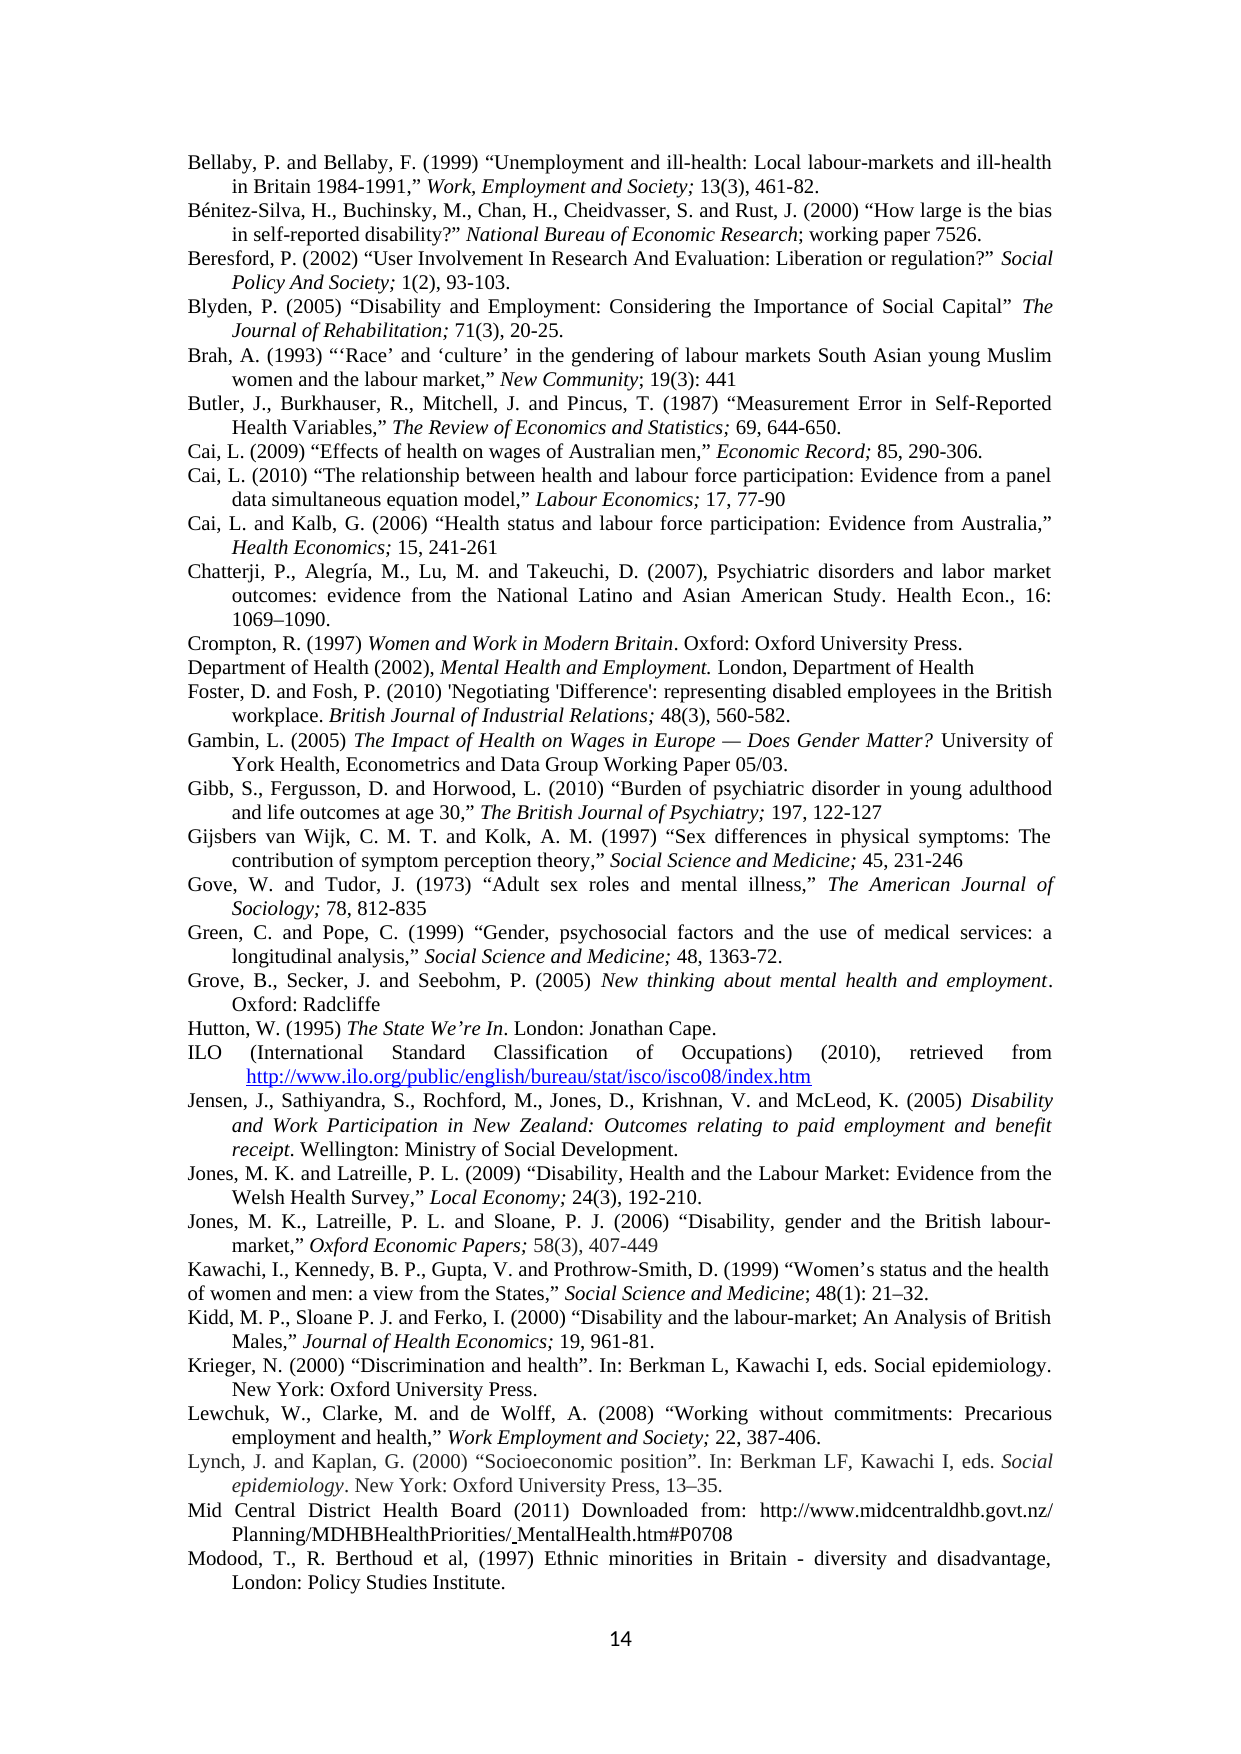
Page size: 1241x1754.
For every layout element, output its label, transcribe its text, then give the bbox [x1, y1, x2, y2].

text Krieger, N. (2000) “Discrimination and health”. In: Berkman L, Kawachi I, eds. Social epidemiology. New York: Oxford University Press. [187, 1353, 1053, 1401]
text Cai, L. and Kalb, G. (2006) “Health status and labour force participation: Evidence from Australia,” Health Economics; 15, 241-261 [187, 511, 1053, 559]
text Department of Health (2002), Mental Health and Employment. London, Department of Health [187, 655, 1053, 679]
text Mid Central District Health Board (2011) Downloaded from: http://www.midcentraldhb.govt.nz/ Planning/MDHBHealthPriorities/ MentalHealth.htm#P0708 [187, 1497, 1053, 1546]
text Bellaby, P. and Bellaby, F. (1999) “Unemployment and ill-health: Local labour-markets and ill-health in Britain 1984-1991,” Work, Employment and Society; 13(3), 461-82. [187, 150, 1053, 198]
text Jensen, J., Sathiyandra, S., Rochford, M., Jones, D., Krishnan, V. and McLeod, K. (2005) Disability and Work Participation in New Zealand: Outcomes relating to paid employment and benefit receipt. Wellington: Ministry of Social Development. [187, 1088, 1053, 1161]
text Modood, T., R. Berthoud et al, (1997) Ethnic minorities in Britain - diversity and disadvantage, London: Policy Studies Institute. [187, 1546, 1053, 1594]
text ILO (International Standard Classification of Occupations) (2010), retrieved from http://www.ilo.org/public/english/bureau/stat/isco/isco08/index.htm [187, 1040, 1053, 1088]
text Grove, B., Secker, J. and Seebohm, P. (2005) New thinking about mental health and employment. Oxford: Radcliffe [187, 968, 1053, 1016]
text Gove, W. and Tudor, J. (1973) “Adult sex roles and mental illness,” The American Journal of Sociology; 78, 812-835 [187, 872, 1053, 920]
text Butler, J., Burkhauser, R., Mitchell, J. and Pincus, T. (1987) “Measurement Error in Self-Reported Health Variables,” The Review of Economics and Statistics; 69, 644-650. [187, 391, 1053, 439]
text Crompton, R. (1997) Women and Work in Modern Britain. Oxford: Oxford University Press. [187, 631, 1053, 655]
text Lynch, J. and Kaplan, G. (2000) “Socioeconomic position”. In: Berkman LF, Kawachi I, eds. Social epidemiology. New York: Oxford University Press, 13–35. [187, 1449, 1053, 1497]
text Gibb, S., Fergusson, D. and Horwood, L. (2010) “Burden of psychiatric disorder in young adulthood and life outcomes at age 30,” The British Journal of Psychiatry; 197, 122-127 [187, 776, 1053, 824]
text Cai, L. (2009) “Effects of health on wages of Australian men,” Economic Record; 85, 290-306. [187, 439, 1053, 463]
text Green, C. and Pope, C. (1999) “Gender, psychosocial factors and the use of medical services: a longitudinal analysis,” Social Science and Medicine; 48, 1363-72. [187, 920, 1053, 968]
text Jones, M. K., Latreille, P. L. and Sloane, P. J. (2006) “Disability, gender and the British labour-market,” Oxford Economic Papers; 58(3), 407-449 [187, 1209, 1053, 1257]
text Beresford, P. (2002) “User Involvement In Research And Evaluation: Liberation or regulation?” Social Policy And Society; 1(2), 93-103. [187, 246, 1053, 294]
text Cai, L. (2010) “The relationship between health and labour force participation: Evidence from a panel data simultaneous equation model,” Labour Economics; 17, 77-90 [187, 463, 1053, 511]
text Brah, A. (1993) “‘Race’ and ‘culture’ in the gendering of labour markets South Asian young Muslim women and the labour market,” New Community; 19(3): 441 [187, 342, 1053, 391]
text Lewchuk, W., Clarke, M. and de Wolff, A. (2008) “Working without commitments: Precarious employment and health,” Work Employment and Society; 22, 387-406. [187, 1401, 1053, 1449]
text Jones, M. K. and Latreille, P. L. (2009) “Disability, Health and the Labour Market: Evidence from the Welsh Health Survey,” Local Economy; 24(3), 192-210. [187, 1161, 1053, 1209]
text Foster, D. and Fosh, P. (2010) 'Negotiating 'Difference': representing disabled employees in the British workplace. British Journal of Industrial Relations; 48(3), 560-582. [187, 679, 1053, 727]
text Bénitez-Silva, H., Buchinsky, M., Chan, H., Cheidvasser, S. and Rust, J. (2000) “How large is the bias in self-reported disability?” National Bureau of Economic Research; working paper 7526. [187, 198, 1053, 246]
text Kidd, M. P., Sloane P. J. and Ferko, I. (2000) “Disability and the labour-market; An Analysis of British Males,” Journal of Health Economics; 19, 961-81. [187, 1305, 1053, 1353]
text Kawachi, I., Kennedy, B. P., Gupta, V. and Prothrow-Smith, D. (1999) “Women’s status and the health of women and men: a view from the States,” Social Science and Medicine; 48(1): 21–32. [187, 1257, 1053, 1305]
text Chatterji, P., Alegría, M., Lu, M. and Takeuchi, D. (2007), Psychiatric disorders and labor market outcomes: evidence from the National Latino and Asian American Study. Health Econ., 16: 1069–1090. [187, 559, 1053, 631]
text Gambin, L. (2005) The Impact of Health on Wages in Europe — Does Gender Matter? University of York Health, Econometrics and Data Group Working Paper 05/03. [187, 727, 1053, 776]
text Gijsbers van Wijk, C. M. T. and Kolk, A. M. (1997) “Sex differences in physical symptoms: The contribution of symptom perception theory,” Social Science and Medicine; 45, 231-246 [187, 824, 1053, 872]
text Hutton, W. (1995) The State We’re In. London: Jonathan Cape. [187, 1016, 1053, 1040]
text Blyden, P. (2005) “Disability and Employment: Considering the Importance of Social Capital” The Journal of Rehabilitation; 71(3), 20-25. [187, 294, 1053, 342]
